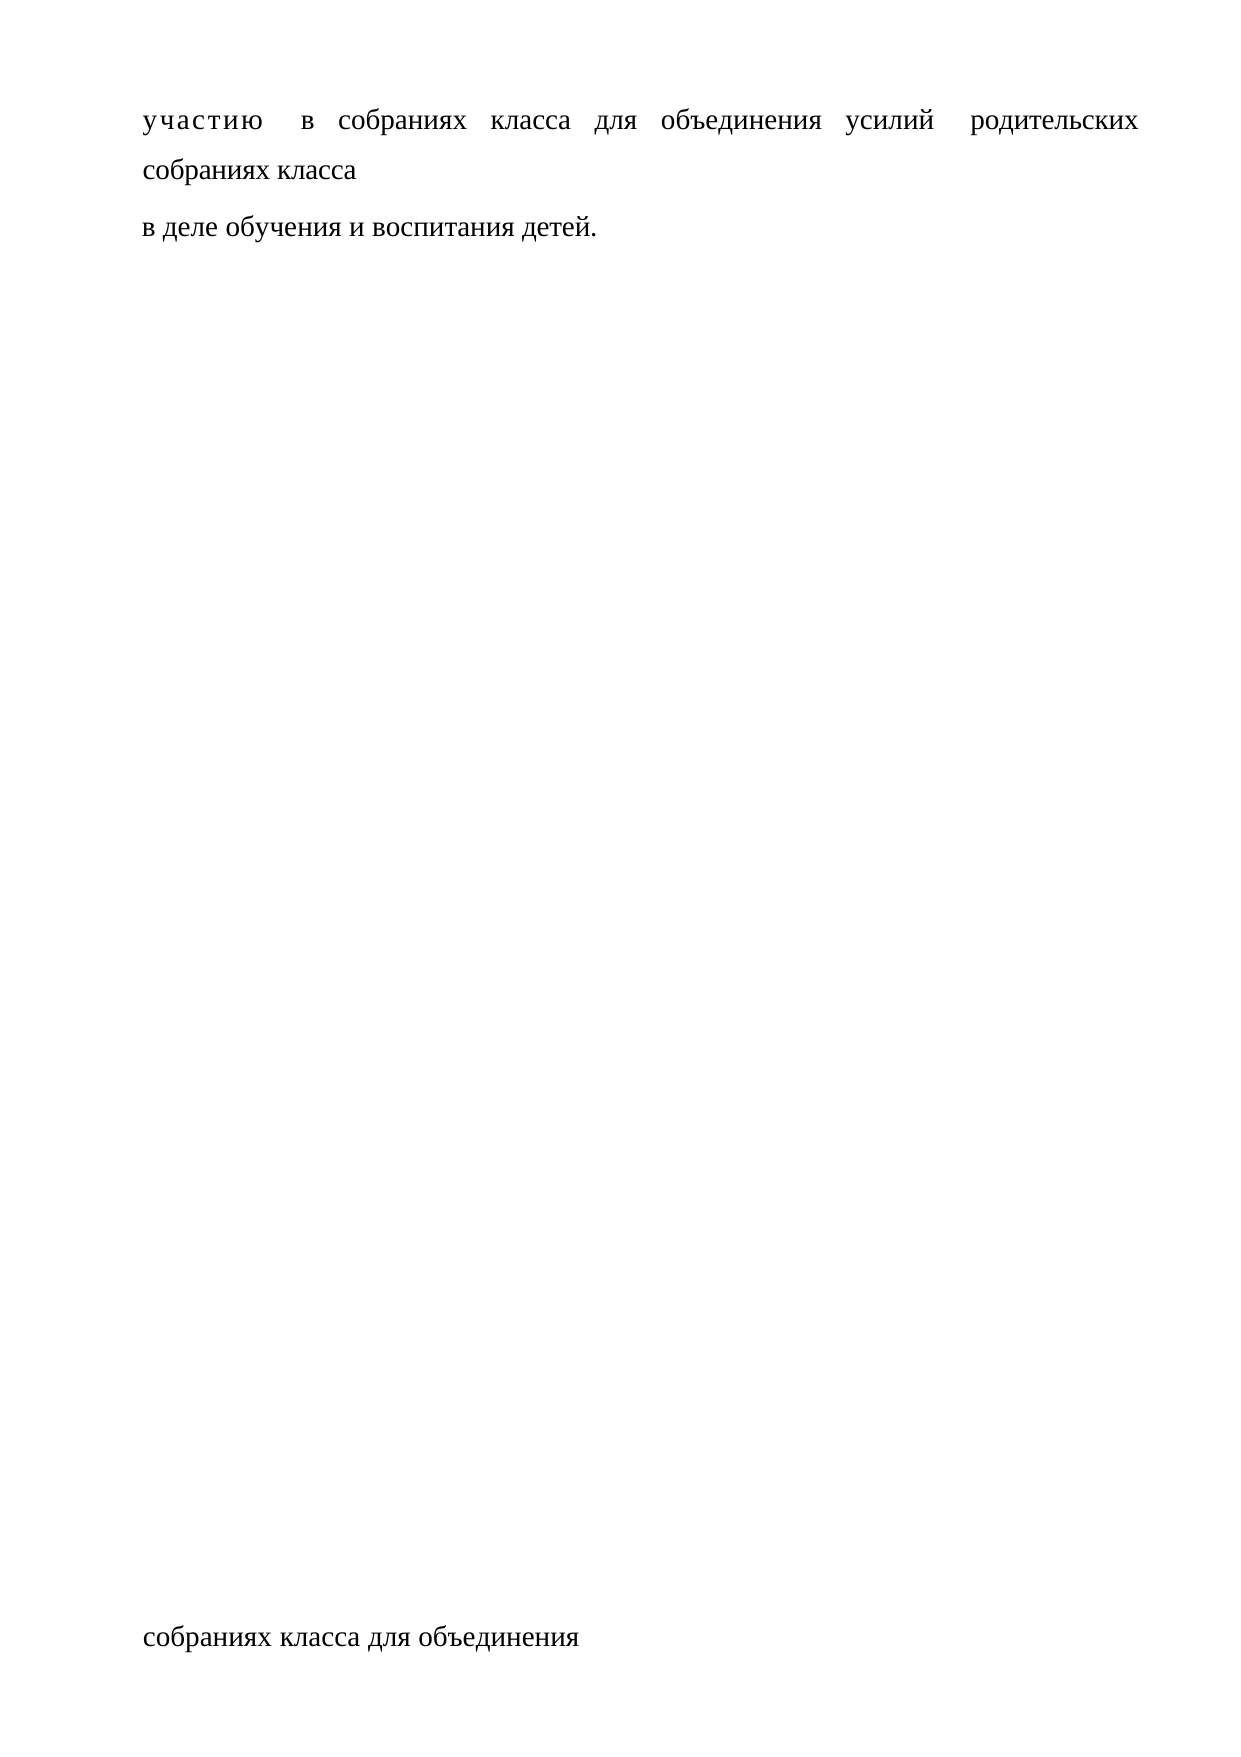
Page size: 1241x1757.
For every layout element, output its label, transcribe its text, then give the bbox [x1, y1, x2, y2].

text в деле обучения и воспитания детей. [69, 209, 1188, 243]
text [142, 102, 1138, 186]
